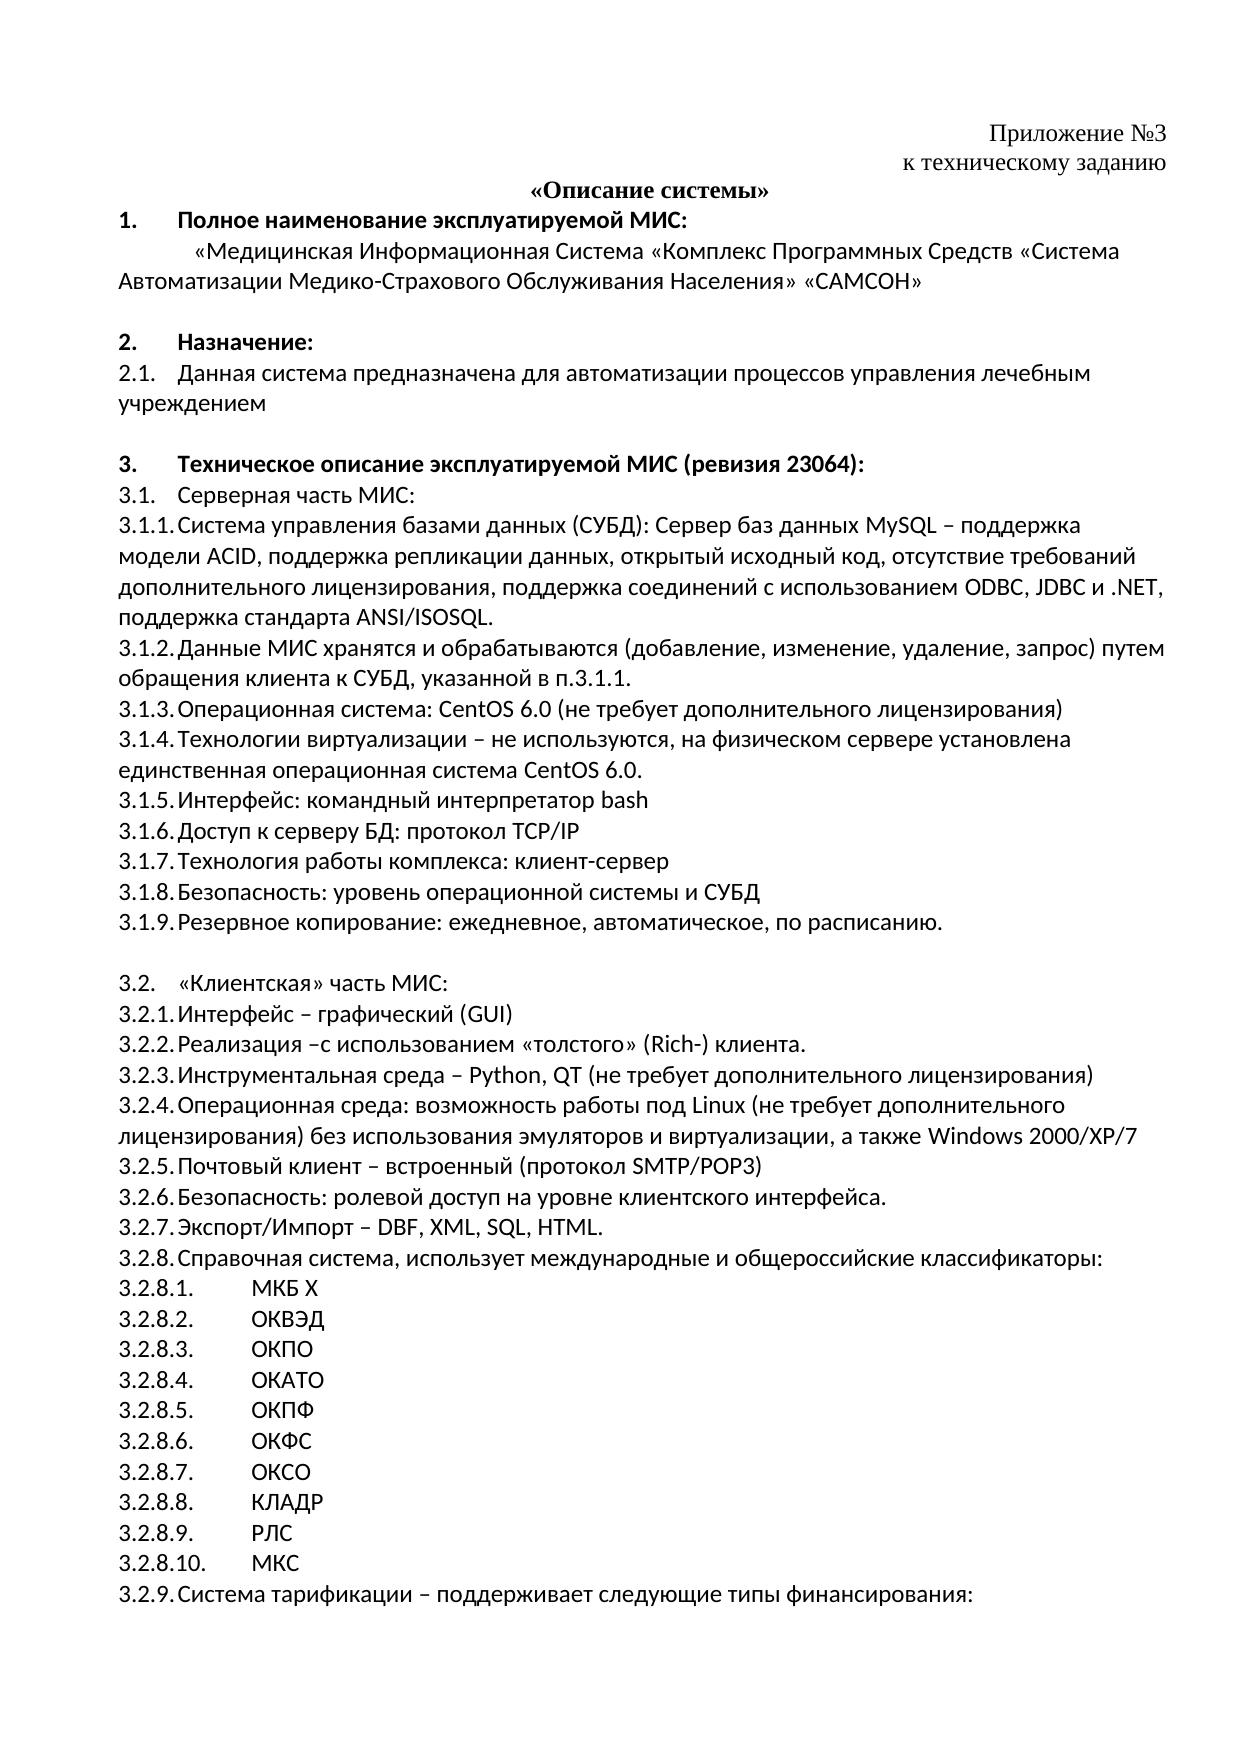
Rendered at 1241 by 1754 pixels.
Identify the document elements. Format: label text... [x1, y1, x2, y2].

list Интерфейс – графический (GUI) [118, 998, 1167, 1028]
text «Медицинская Информационная Система «Комплекс Программных Средств «Система Автоматизации Медико-Страхового Обслуживания Населения» «САМСОН» [118, 235, 1167, 296]
list МКБ Х [118, 1273, 1167, 1303]
text к техническому заданию [177, 147, 1167, 176]
list «Клиентская» часть МИС: [118, 967, 1167, 998]
text «Описание системы» [133, 176, 1167, 204]
list Технология работы комплекса: клиент-сервер [118, 845, 1167, 876]
list ОКПФ [118, 1395, 1167, 1425]
list Инструментальная среда – Python, QT (не требует дополнительного лицензирования) [118, 1059, 1167, 1089]
list ОКПО [118, 1334, 1167, 1364]
list Данная система предназначена для автоматизации процессов управления лечебным учреждением [118, 357, 1167, 418]
list Операционная среда: возможность работы под Linux (не требует дополнительного лицензирования) без использования эмуляторов и виртуализации, а также Windows 2000/XP/7 [118, 1089, 1167, 1151]
list Реализация –с использованием «толстого» (Rich-) клиента. [118, 1028, 1167, 1059]
list Безопасность: уровень операционной системы и СУБД [118, 876, 1167, 906]
list КЛАДР [118, 1486, 1167, 1517]
list Технологии виртуализации – не используются, на физическом сервере установлена единственная операционная система CentOS 6.0. [118, 723, 1167, 784]
list РЛС [118, 1517, 1167, 1547]
list Операционная система: CentOS 6.0 (не требует дополнительного лицензирования) [118, 693, 1167, 723]
list Данные МИС хранятся и обрабатываются (добавление, изменение, удаление, запрос) путем обращения клиента к СУБД, указанной в п.3.1.1. [118, 632, 1167, 693]
list МКС [118, 1547, 1167, 1578]
text Приложение №3 [177, 118, 1167, 147]
list ОКСО [118, 1456, 1167, 1486]
list Доступ к серверу БД: протокол TCP/IP [118, 815, 1167, 845]
list Интерфейс: командный интерпретатор bash [118, 784, 1167, 815]
list Система тарификации – поддерживает следующие типы финансирования: [118, 1578, 1167, 1608]
list Техническое описание эксплуатируемой МИС (ревизия 23064): [118, 448, 1167, 479]
list Резервное копирование: ежедневное, автоматическое, по расписанию. [118, 906, 1167, 937]
list Назначение: [118, 326, 1167, 357]
list ОКАТО [118, 1364, 1167, 1395]
list ОКВЭД [118, 1303, 1167, 1334]
list Полное наименование эксплуатируемой МИС: [118, 204, 1167, 235]
list ОКФС [118, 1425, 1167, 1456]
list Серверная часть МИС: [118, 479, 1167, 509]
list Система управления базами данных (СУБД): Сервер баз данных MySQL – поддержка модели ACID, поддержка репликации данных, открытый исходный код, отсутствие требований дополнительного лицензирования, поддержка соединений с использованием ODBC, JDBC и .NET, поддержка стандарта ANSI/ISOSQL. [118, 509, 1167, 632]
list Почтовый клиент – встроенный (протокол SMTP/POP3) [118, 1151, 1167, 1181]
list Справочная система, использует международные и общероссийские классификаторы: [118, 1242, 1167, 1273]
list Безопасность: ролевой доступ на уровне клиентского интерфейса. [118, 1181, 1167, 1212]
list Экспорт/Импорт – DBF, XML, SQL, HTML. [118, 1212, 1167, 1242]
